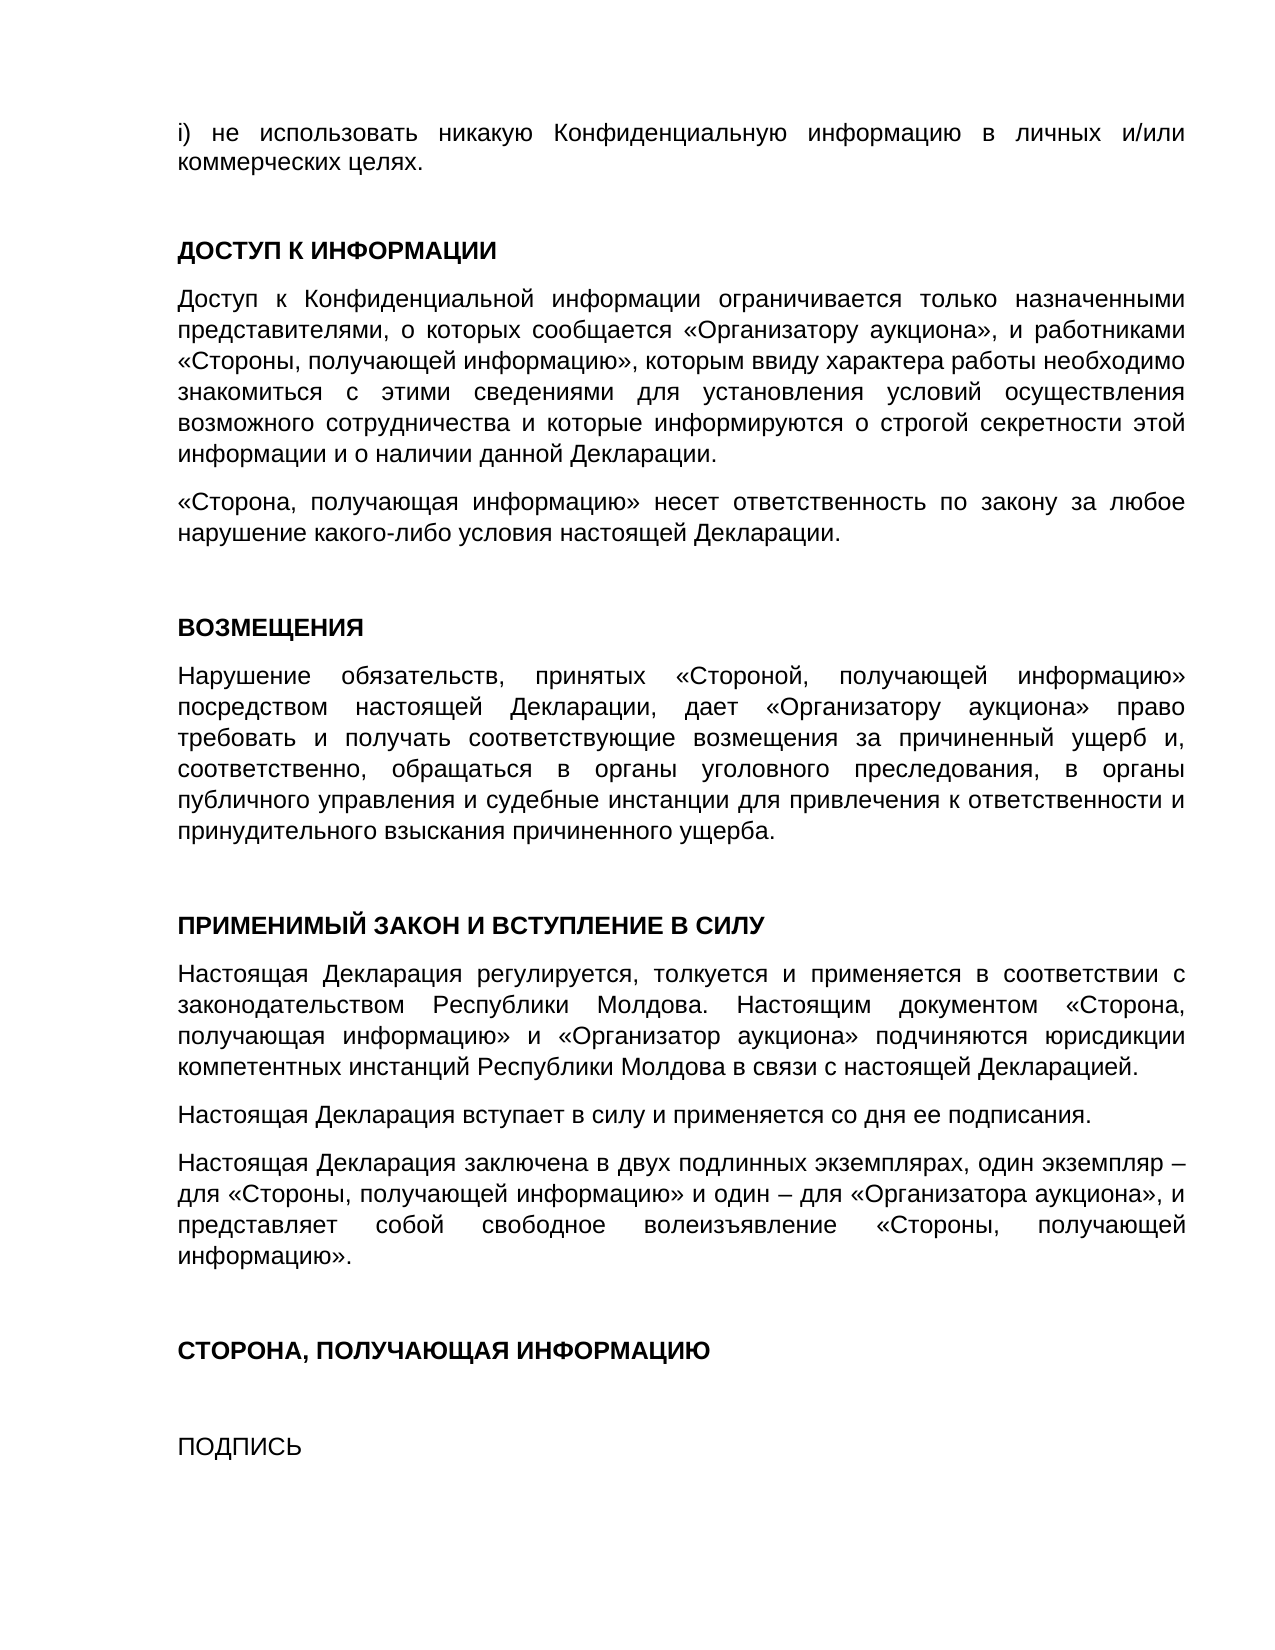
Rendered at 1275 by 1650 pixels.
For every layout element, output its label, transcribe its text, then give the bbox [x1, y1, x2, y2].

text Настоящая Декларация заключена в двух подлинных экземплярах, один экземпляр – для «Стороны, получающей информацию» и один – для «Организатора аукциона», и представляет собой свободное волеизъявление «Стороны, получающей информацию». [177, 1147, 1186, 1269]
text ДОСТУП К ИНФОРМАЦИИ [177, 236, 1186, 264]
text Нарушение обязательств, принятых «Стороной, получающей информацию» посредством настоящей Декларации, дает «Организатору аукциона» право требовать и получать соответствующие возмещения за причиненный ущерб и, соответственно, обращаться в органы уголовного преследования, в органы публичного управления и судебные инстанции для привлечения к ответственности и принудительного взыскания причиненного ущерба. [177, 661, 1186, 844]
text i) не использовать никакую Конфиденциальную информацию в личных и/или коммерческих целях. [177, 118, 1186, 176]
text Доступ к Конфиденциальной информации ограничивается только назначенными представителями, о которых сообщается «Организатору аукциона», и работниками «Стороны, получающей информацию», которым ввиду характера работы необходимо знакомиться с этими сведениями для установления условий осуществления возможного сотрудничества и которые информируются о строгой секретности этой информации и о наличии данной Декларации. [177, 283, 1186, 467]
text Настоящая Декларация регулируется, толкуется и применяется в соответствии с законодательством Республики Молдова. Настоящим документом «Сторона, получающая информацию» и «Организатор аукциона» подчиняются юрисдикции компетентных инстанций Республики Молдова в связи с настоящей Декларацией. [177, 959, 1186, 1081]
text «Сторона, получающая информацию» несет ответственность по закону за любое нарушение какого-либо условия настоящей Декларации. [177, 486, 1186, 546]
text Настоящая Декларация вступает в силу и применяется со дня ее подписания. [177, 1100, 1186, 1128]
text ВОЗМЕЩЕНИЯ [177, 613, 1186, 642]
text ПОДПИСЬ [177, 1431, 1186, 1460]
text СТОРОНА, ПОЛУЧАЮЩАЯ ИНФОРМАЦИЮ [177, 1336, 1186, 1365]
text ПРИМЕНИМЫЙ ЗАКОН И ВСТУПЛЕНИЕ В СИЛУ [177, 911, 1186, 940]
